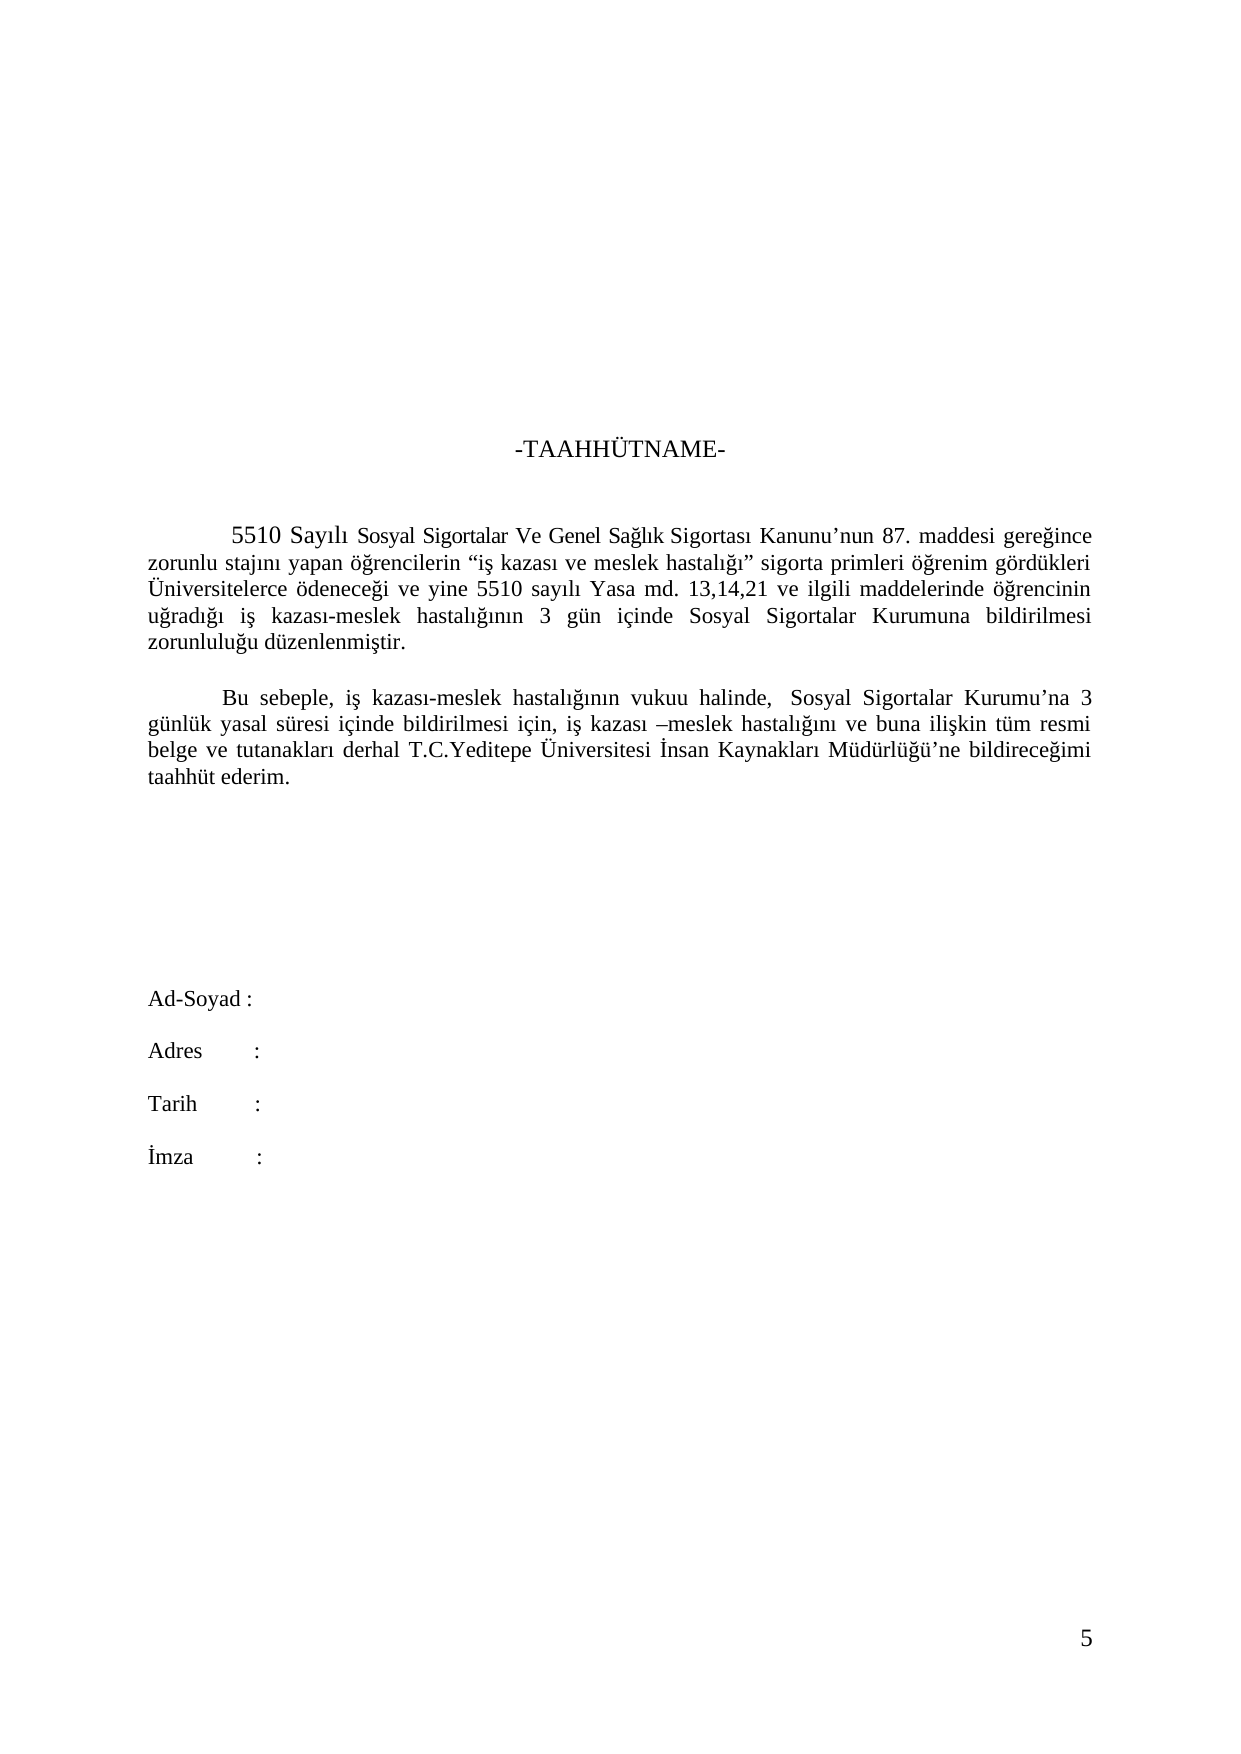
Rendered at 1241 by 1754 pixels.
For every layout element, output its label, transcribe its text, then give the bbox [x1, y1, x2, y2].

text 5510 Sayılı Sosyal Sigortalar Ve Genel Sağlık Sigortası Kanunu’nun 87. maddesi gereğince zorunlu stajını yapan öğrencilerin “iş kazası ve meslek hastalığı” sigorta primleri öğrenim gördükleri Üniversitelerce ödeneceği ve yine 5510 sayılı Yasa md. 13,14,21 ve ilgili maddelerinde öğrencinin uğradığı iş kazası-meslek hastalığının 3 gün içinde Sosyal Sigortalar Kurumuna bildirilmesi zorunluluğu düzenlenmiştir. [148, 520, 1093, 654]
text Ad-Soyad : [148, 985, 1093, 1011]
text İmza : [148, 1143, 1093, 1169]
text Tarih : [148, 1090, 1093, 1117]
text Adres : [148, 1037, 1093, 1064]
text Bu sebeple, iş kazası-meslek hastalığının vukuu halinde, Sosyal Sigortalar Kurumu’na 3 günlük yasal süresi içinde bildirilmesi için, iş kazası –meslek hastalığını ve buna ilişkin tüm resmi belge ve tutanakları derhal T.C.Yeditepe Üniversitesi İnsan Kaynakları Müdürlüğü’ne bildireceğimi taahhüt ederim. [148, 684, 1093, 789]
text -TAAHHÜTNAME- [148, 434, 1093, 462]
